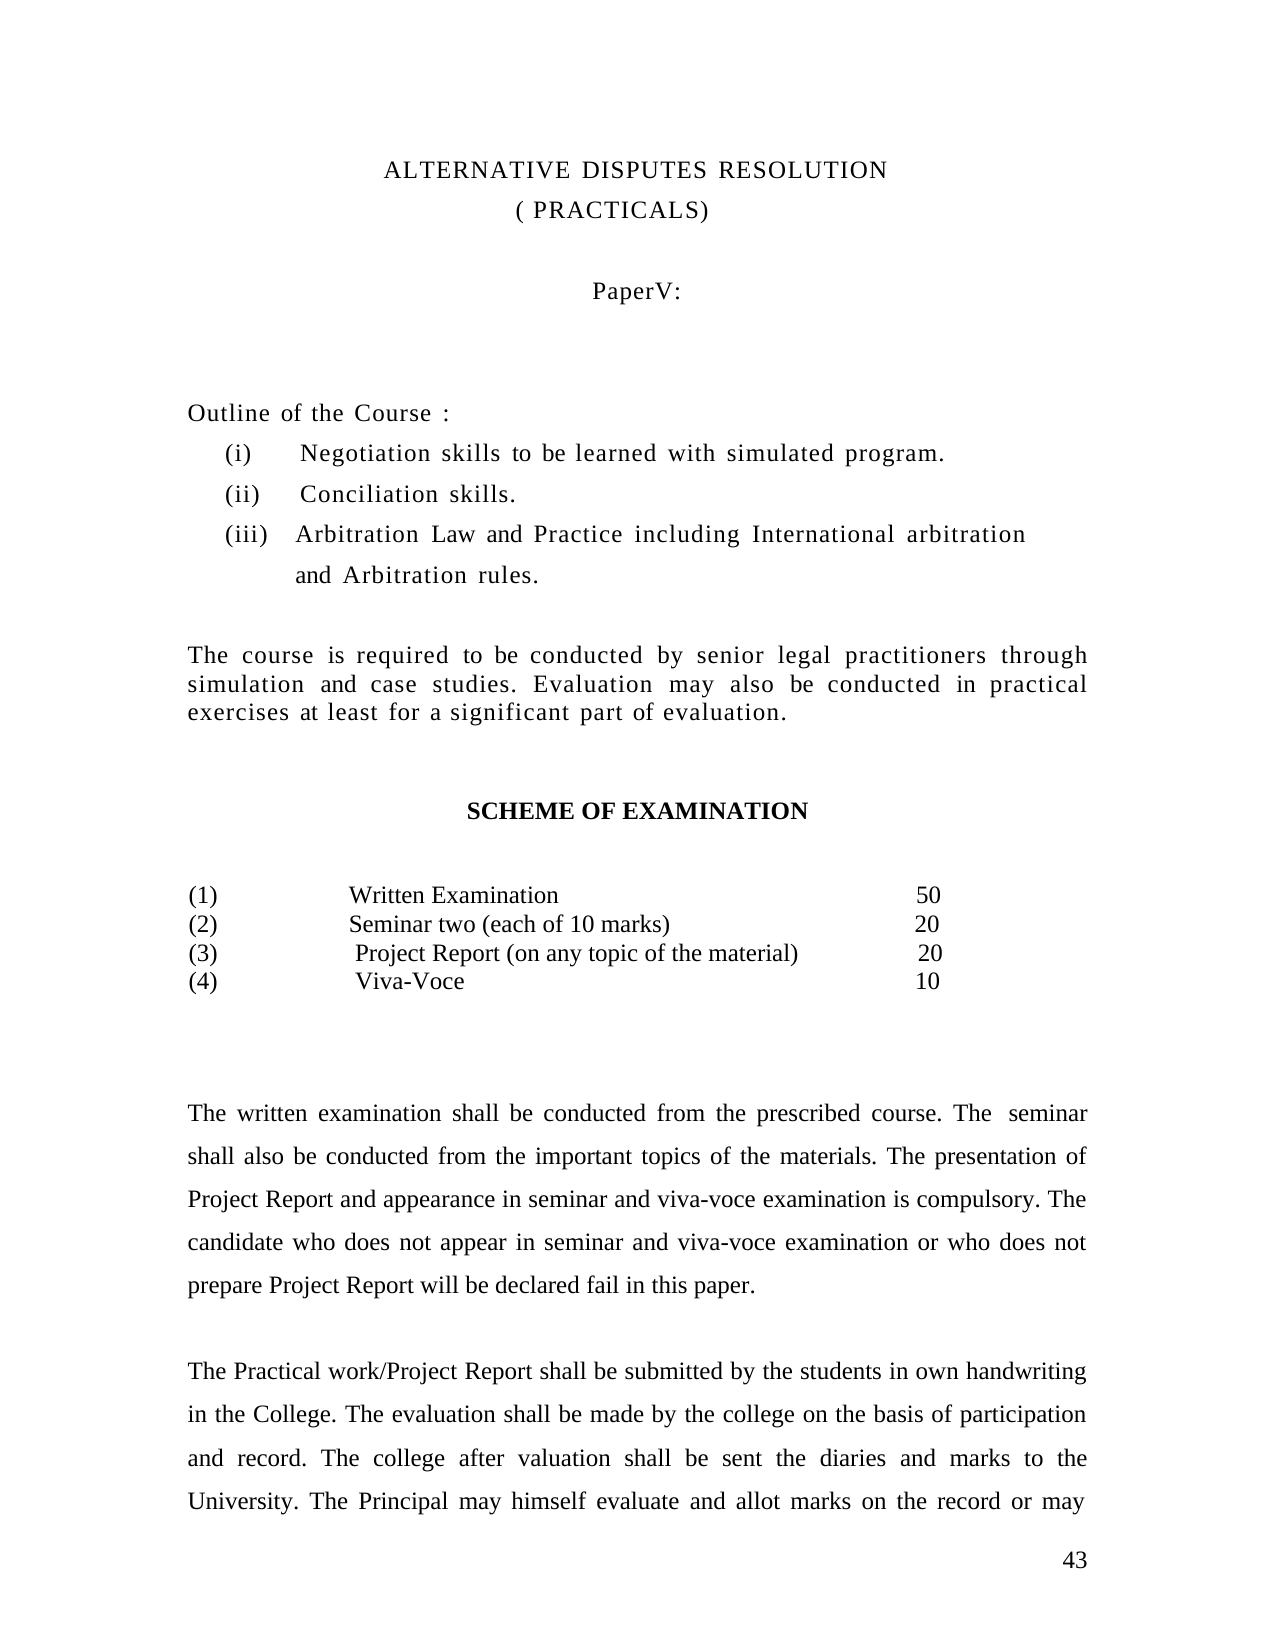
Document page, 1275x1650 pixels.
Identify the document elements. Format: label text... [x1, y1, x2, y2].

table_cell (2) Seminar two (each of 10 marks) [183, 911, 856, 940]
table_header 50 [856, 883, 947, 911]
text The written examination shall be conducted from the prescribed course. The seminar shall also be conducted from the important topics of the materials. The presentation of Project Report and appearance in seminar and viva-voce examination is compulsory. The candidate who does not appear in seminar and viva-voce examination or who does not prepare Project Report will be declared fail in this paper. [187, 1098, 1088, 1299]
text ALTERNATIVE DISPUTES RESOLUTION ( PRACTICALS) [383, 155, 891, 224]
text The Practical work/Project Report shall be submitted by the students in own handwriting in the College. The evaluation shall be made by the college on the basis of participation and record. The college after valuation shall be sent the diaries and marks to the University. The Principal may himself evaluate and allot marks on the record or may [187, 1356, 1088, 1514]
table_cell 10 [856, 969, 947, 997]
list Arbitration Law and Practice including International arbitration and Arbitration rules. [225, 519, 1036, 588]
text Outline of the Course : [187, 398, 1121, 427]
text PaperV: [273, 276, 1000, 305]
text The course is required to be conducted by senior legal practitioners through simulation and case studies. Evaluation may also be conducted in practical exercises at least for a significant part of evaluation. [187, 640, 1087, 726]
table_cell (4) Viva-Voce [183, 969, 856, 997]
table_cell (3) Project Report (on any topic of the material) [183, 940, 856, 968]
table_header (1) Written Examination [183, 883, 856, 911]
table_cell 20 [856, 940, 947, 968]
list Conciliation skills. [225, 479, 1121, 508]
subtitle SCHEME OF EXAMINATION [275, 796, 1000, 825]
table_cell 20 [856, 911, 947, 940]
list Negotiation skills to be learned with simulated program. [225, 438, 1121, 467]
